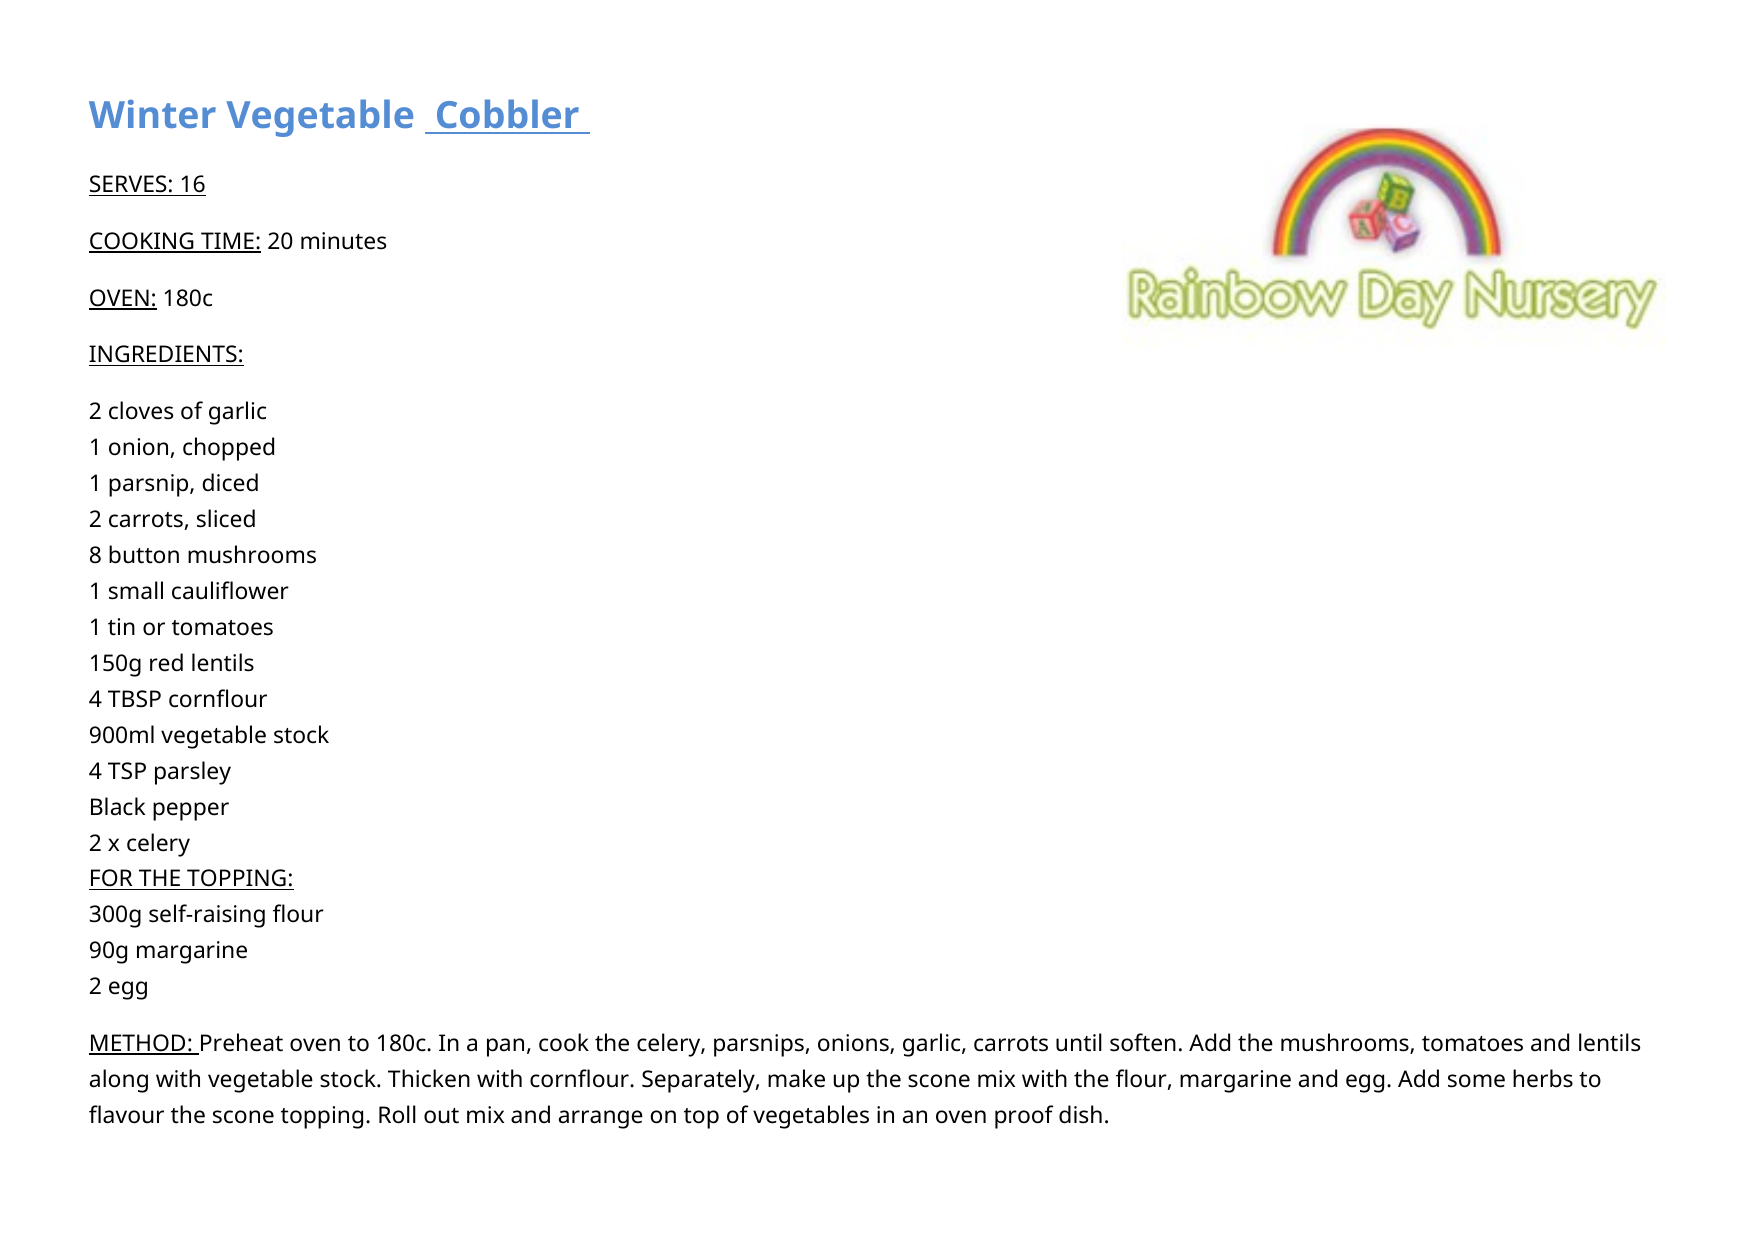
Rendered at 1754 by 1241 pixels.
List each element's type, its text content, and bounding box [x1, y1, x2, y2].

text SERVES: 16 [89, 168, 1121, 199]
text METHOD: Preheat oven to 180c. In a pan, cook the celery, parsnips, onions, garlic, carrots until soften. Add the mushrooms, tomatoes and lentils along with vegetable stock. Thicken with cornflour. Separately, make up the scone mix with the flour, margarine and egg. Add some herbs to flavour the scone topping. Roll out mix and arrange on top of vegetables in an oven proof dish. [89, 1027, 1665, 1130]
text COOKING TIME: 20 minutes [89, 225, 1121, 256]
text Winter Vegetable Cobbler [89, 89, 1665, 140]
picture [1121, 90, 1666, 387]
text OVEN: 180c [89, 282, 1121, 313]
text 2 cloves of garlic 1 onion, chopped 1 parsnip, diced 2 carrots, sliced 8 button mushrooms 1 small cauliflower 1 tin or tomatoes 150g red lentils 4 TBSP cornflour 900ml vegetable stock 4 TSP parsley Black pepper 2 x celery FOR THE TOPPING: 300g self-raising flour 90g margarine 2 egg [89, 395, 1665, 1001]
text INGREDIENTS: [89, 338, 1121, 370]
